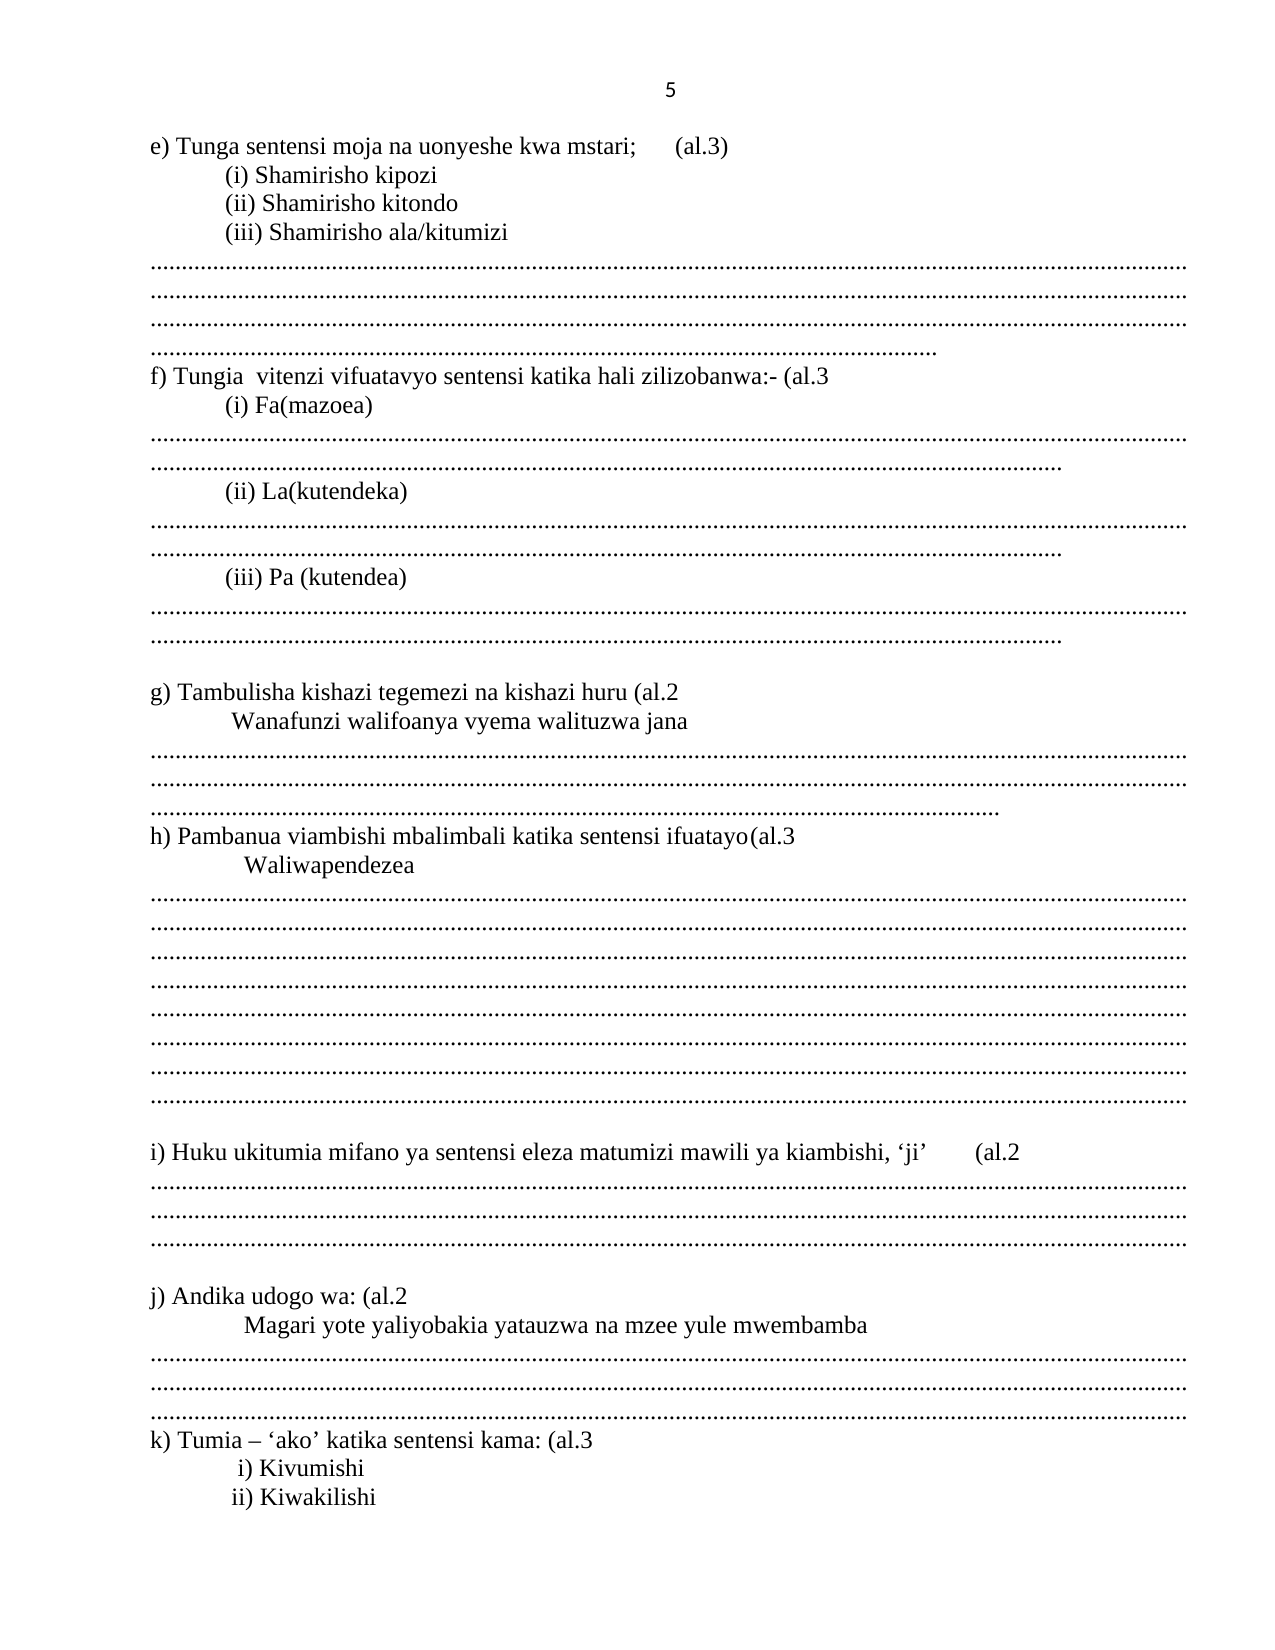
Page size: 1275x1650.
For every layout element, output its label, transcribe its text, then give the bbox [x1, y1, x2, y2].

text i) Kivumishi [150, 1453, 1191, 1482]
text (ii) Shamirisho kitondo [150, 188, 1191, 217]
text k) Tumia – ‘ako’ katika sentensi kama: (al.3 [150, 1425, 1191, 1453]
text Magari yote yaliyobakia yatauzwa na mzee yule mwembamba [150, 1310, 1191, 1338]
text ........................................................................................................................................................................................................................................................................................................................ [150, 505, 1191, 562]
text .................................................................................................................................................................................................................................................................................................................................................................................................................................................................................................................. [150, 1166, 1191, 1252]
text (i) Shamirisho kipozi [150, 160, 1191, 188]
text h) Pambanua viambishi mbalimbali katika sentensi ifuatayo (al.3 [150, 821, 1191, 850]
text ................................................................................................................................................................................................................................................................................................................................................................................................................................................................................................................................................................................................................................................ [150, 246, 1191, 361]
text (iii) Pa (kutendea) [150, 562, 1191, 591]
text i) Huku ukitumia mifano ya sentensi eleza matumizi mawili ya kiambishi, ‘ji’ (al.2 [150, 1137, 1191, 1166]
text g) Tambulisha kishazi tegemezi na kishazi huru (al.2 Wanafunzi walifoanya vyema walituzwa jana [150, 677, 1191, 735]
text ........................................................................................................................................................................................................................................................................................................................ [150, 418, 1191, 476]
text (ii) La(kutendeka) [150, 476, 1191, 505]
text e) Tunga sentensi moja na uonyeshe kwa mstari; (al.3) [150, 131, 1191, 160]
text ii) Kiwakilishi [150, 1482, 1191, 1511]
text ............................................................................................................................................................................................................................................................................................................................................ [150, 1051, 1191, 1108]
text ............................................................................................................................................................................................................................................................................................................................................ ............................................................................................................................................................................................................................................................................................................................................ [150, 878, 1191, 993]
text j) Andika udogo wa: (al.2 [150, 1281, 1191, 1310]
text .................................................................................................................................................................................................................................................................................................................................................................................................................................................................................... [150, 735, 1191, 821]
text .................................................................................................................................................................................................................................................................................................................................................................................................................................................................................................................. [150, 1338, 1191, 1425]
text f) Tungia vitenzi vifuatavyo sentensi katika hali zilizobanwa:- (al.3 (i) Fa(mazoea) [150, 361, 1191, 418]
text ........................................................................................................................................................................................................................................................................................................................ [150, 591, 1191, 648]
text ............................................................................................................................................................................................................................................................................................................................................ [150, 993, 1191, 1051]
text Waliwapendezea [150, 850, 1191, 878]
text (iii) Shamirisho ala/kitumizi [150, 217, 1191, 246]
